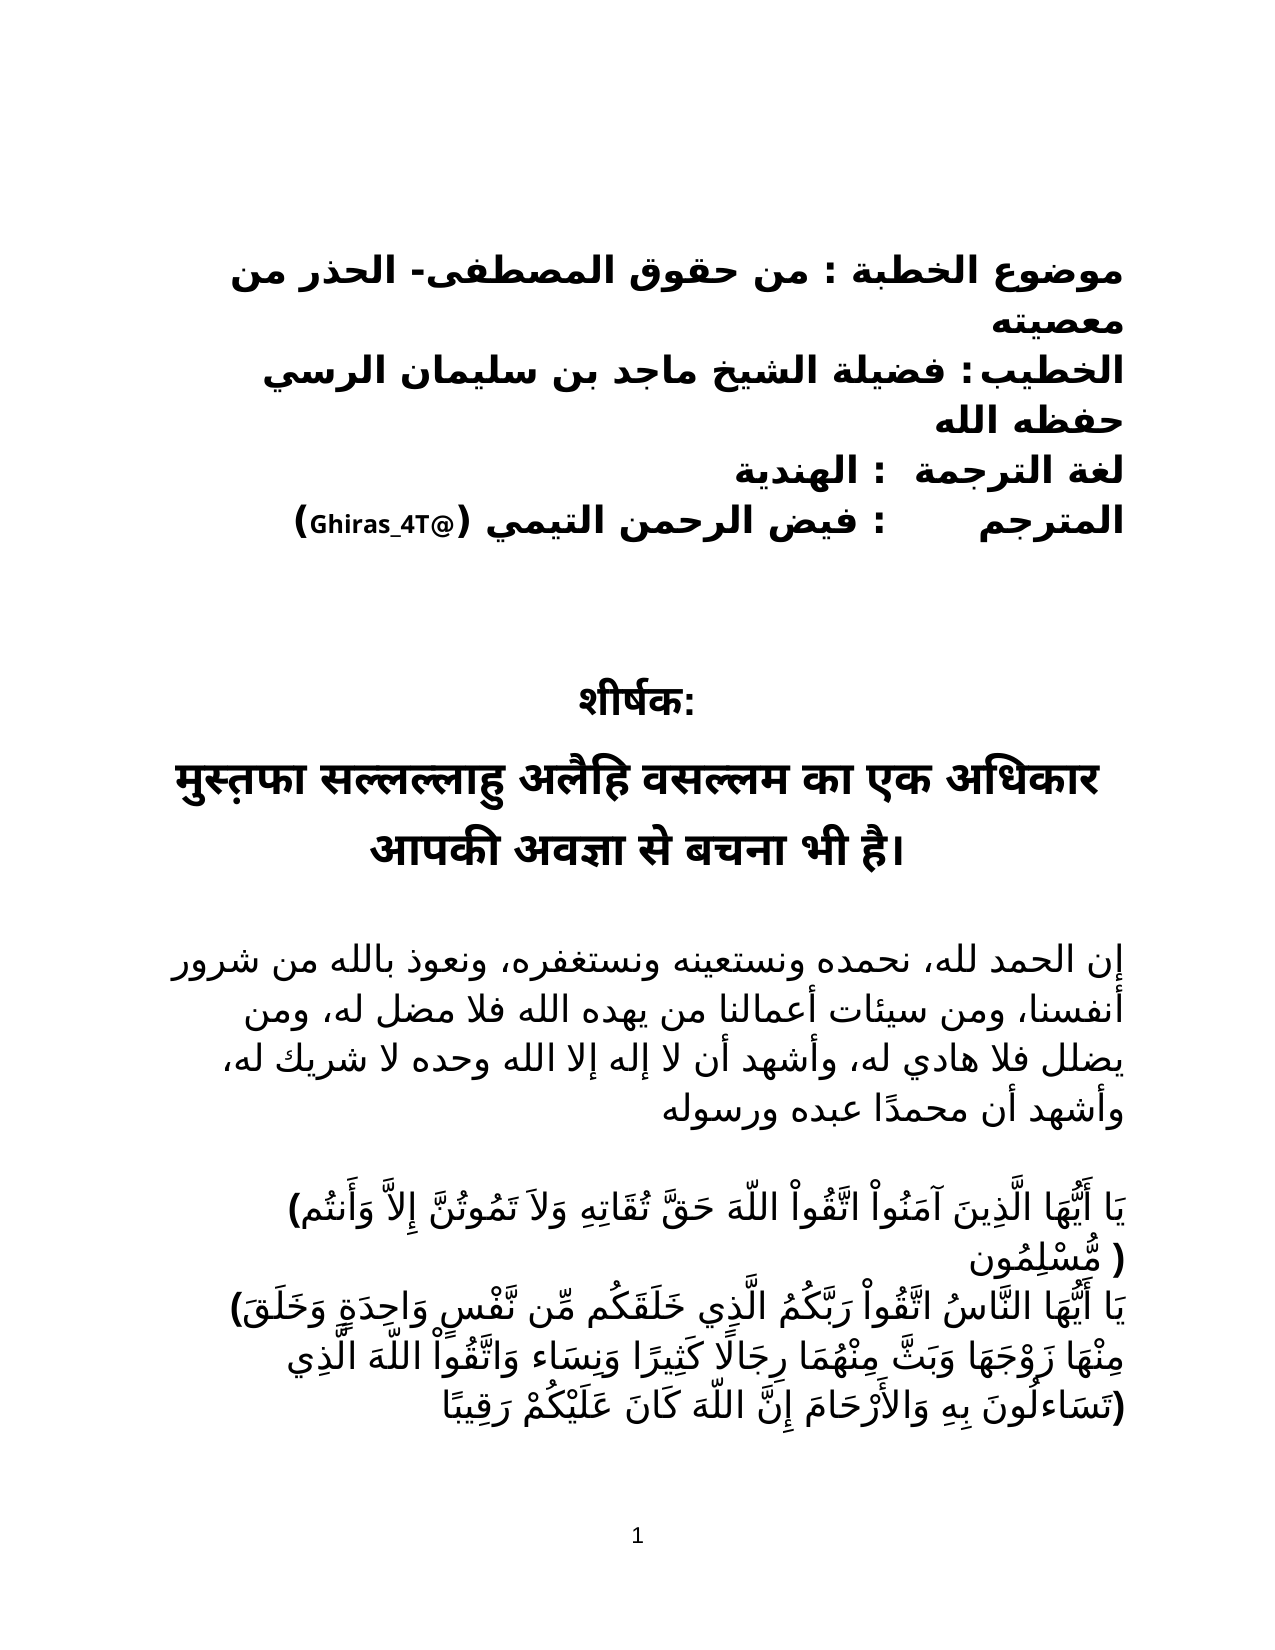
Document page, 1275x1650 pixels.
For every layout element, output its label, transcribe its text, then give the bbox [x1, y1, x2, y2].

text المترجم : فيض الرحمن التيمي (@Ghiras_4T) [150, 499, 1125, 542]
text मुस्त़फा सल्लल्लाहु अलैहि वसल्लम का एक अधिकार आपकी अवज्ञा से बचना भी है। [150, 753, 1125, 884]
text موضوع الخطبة : من حقوق المصطفى- الحذر من معصيته [150, 248, 1125, 342]
text (يَا أَيُّهَا الَّذِينَ آمَنُواْ اتَّقُواْ اللّهَ حَقَّ تُقَاتِهِ وَلاَ تَمُوتُنَّ إِلاَّ وَأَنتُم مُّسْلِمُون ) [150, 1185, 1125, 1278]
text (يَا أَيُّهَا النَّاسُ اتَّقُواْ رَبَّكُمُ الَّذِي خَلَقَكُم مِّن نَّفْسٍ وَاحِدَةٍ وَخَلَقَ مِنْهَا زَوْجَهَا وَبَثَّ مِنْهُمَا رِجَالًا كَثِيرًا وَنِسَاء وَاتَّقُواْ اللّهَ الَّذِي تَسَاءلُونَ بِهِ وَالأَرْحَامَ إِنَّ اللّهَ كَانَ عَلَيْكُمْ رَقِيبًا) [150, 1284, 1125, 1427]
text لغة الترجمة : الهندية [150, 449, 1125, 492]
subtitle शीर्षक: [150, 676, 1125, 733]
text الخطيب : فضيلة الشيخ ماجد بن سليمان الرسي حفظه الله [150, 348, 1125, 442]
text إن الحمد لله، نحمده ونستعينه ونستغفره، ونعوذ بالله من شرور أنفسنا، ومن سيئات أعمالنا من يهده الله فلا مضل له، ومن يضلل فلا هادي له، وأشهد أن لا إله إلا الله وحده لا شريك له، وأشهد أن محمدًا عبده ورسوله [150, 937, 1125, 1129]
